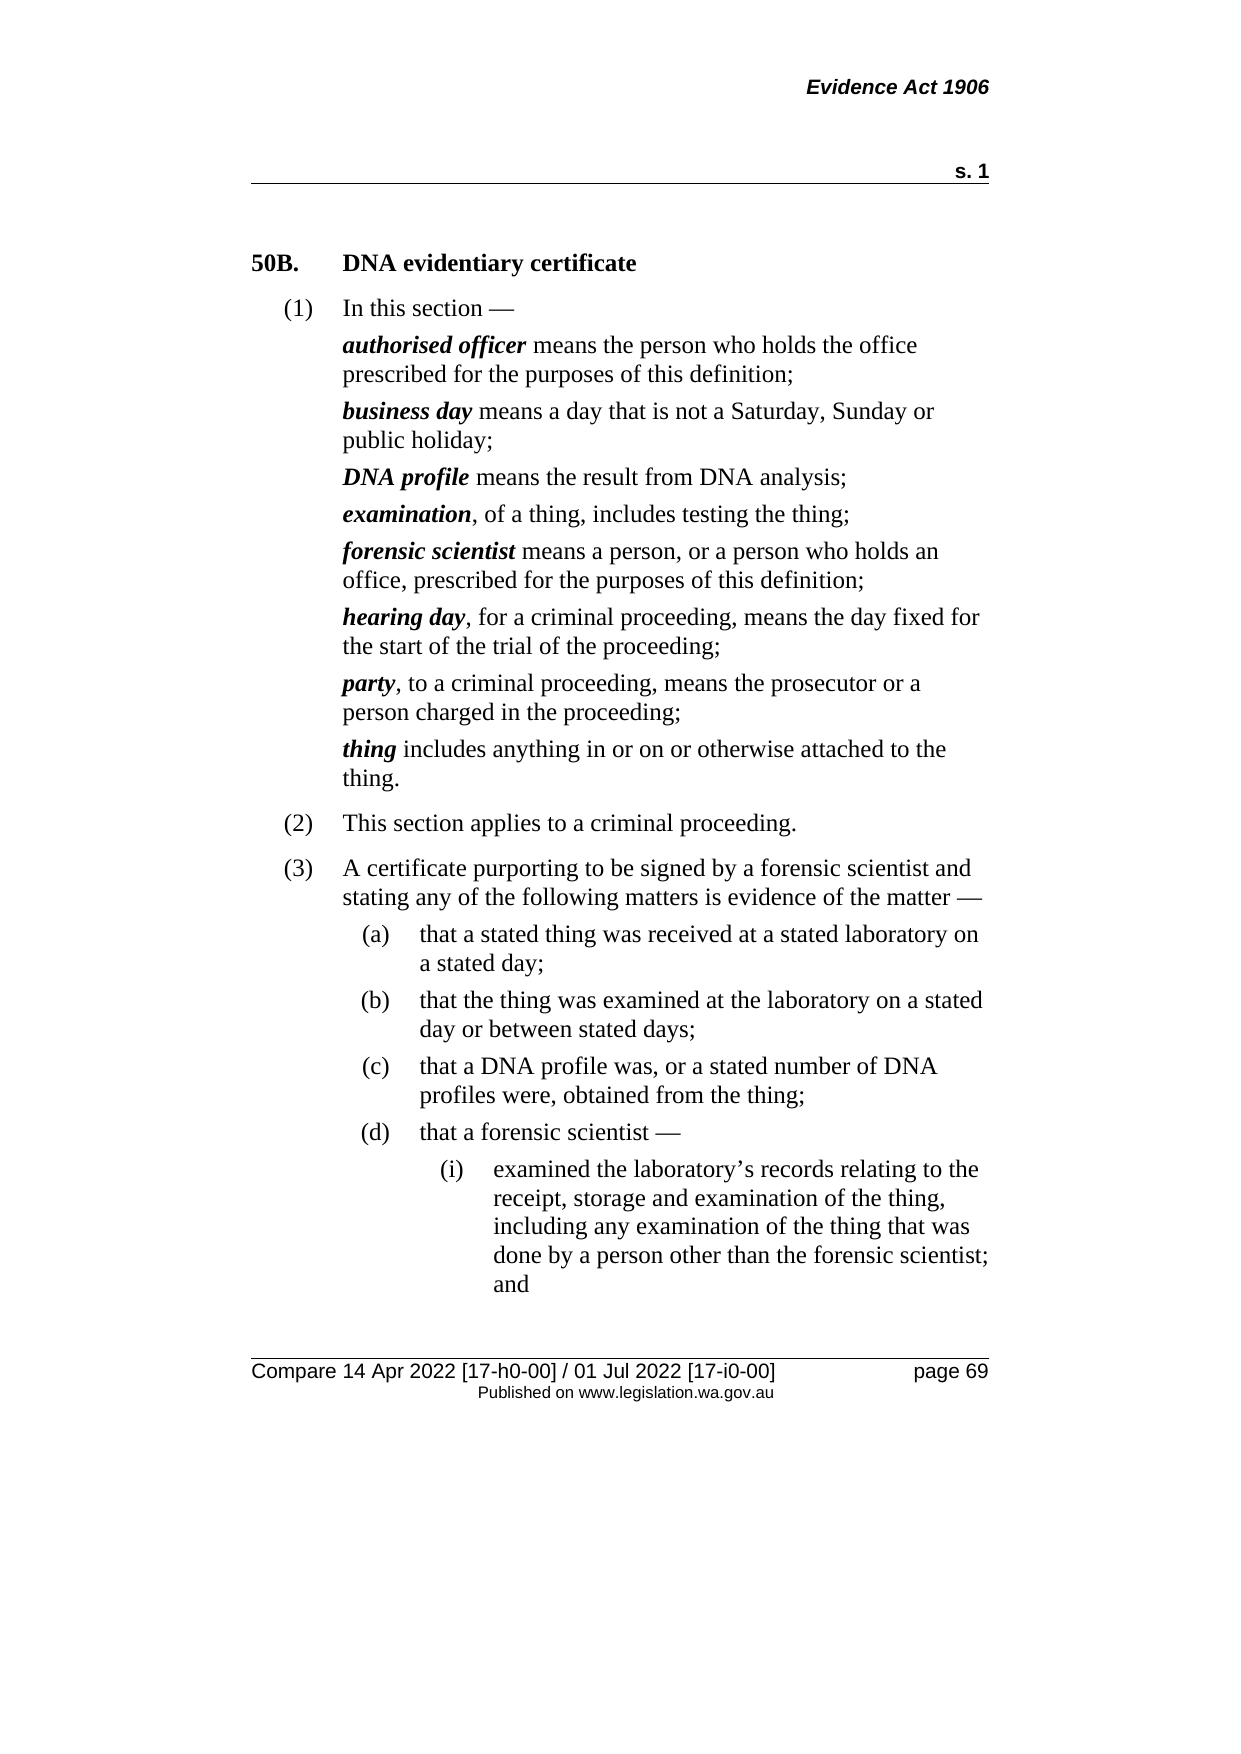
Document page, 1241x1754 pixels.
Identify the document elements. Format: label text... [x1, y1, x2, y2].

text business day means a day that is not a Saturday, Sunday or public holiday; [251, 396, 989, 454]
text (b) that the thing was examined at the laboratory on a stated day or between stated days; [251, 985, 989, 1043]
text (i) examined the laboratory’s records relating to the receipt, storage and examination of the thing, including any examination of the thing that was done by a person other than the forensic scientist; and [251, 1154, 989, 1298]
text (1) In this section — [251, 293, 989, 322]
text party, to a criminal proceeding, means the prosecutor or a person charged in the proceeding; [251, 668, 989, 726]
text thing includes anything in or on or otherwise attached to the thing. [251, 734, 989, 791]
text examination, of a thing, includes testing the thing; [251, 499, 989, 528]
text authorised officer means the person who holds the office prescribed for the purposes of this definition; [251, 331, 989, 388]
text hearing day, for a criminal proceeding, means the day fixed for the start of the trial of the proceeding; [251, 602, 989, 660]
text DNA profile means the result from DNA analysis; [251, 462, 989, 491]
text (a) that a stated thing was received at a stated laboratory on a stated day; [251, 919, 989, 977]
text forensic scientist means a person, or a person who holds an office, prescribed for the purposes of this definition; [251, 536, 989, 594]
subtitle 50B. DNA evidentiary certificate [251, 248, 989, 277]
text (2) This section applies to a criminal proceeding. [251, 808, 989, 837]
text (c) that a DNA profile was, or a stated number of DNA profiles were, obtained from the thing; [251, 1051, 989, 1108]
text (d) that a forensic scientist — [251, 1117, 989, 1146]
text (3) A certificate purporting to be signed by a forensic scientist and stating any of the following matters is evidence of the matter — [251, 853, 989, 911]
